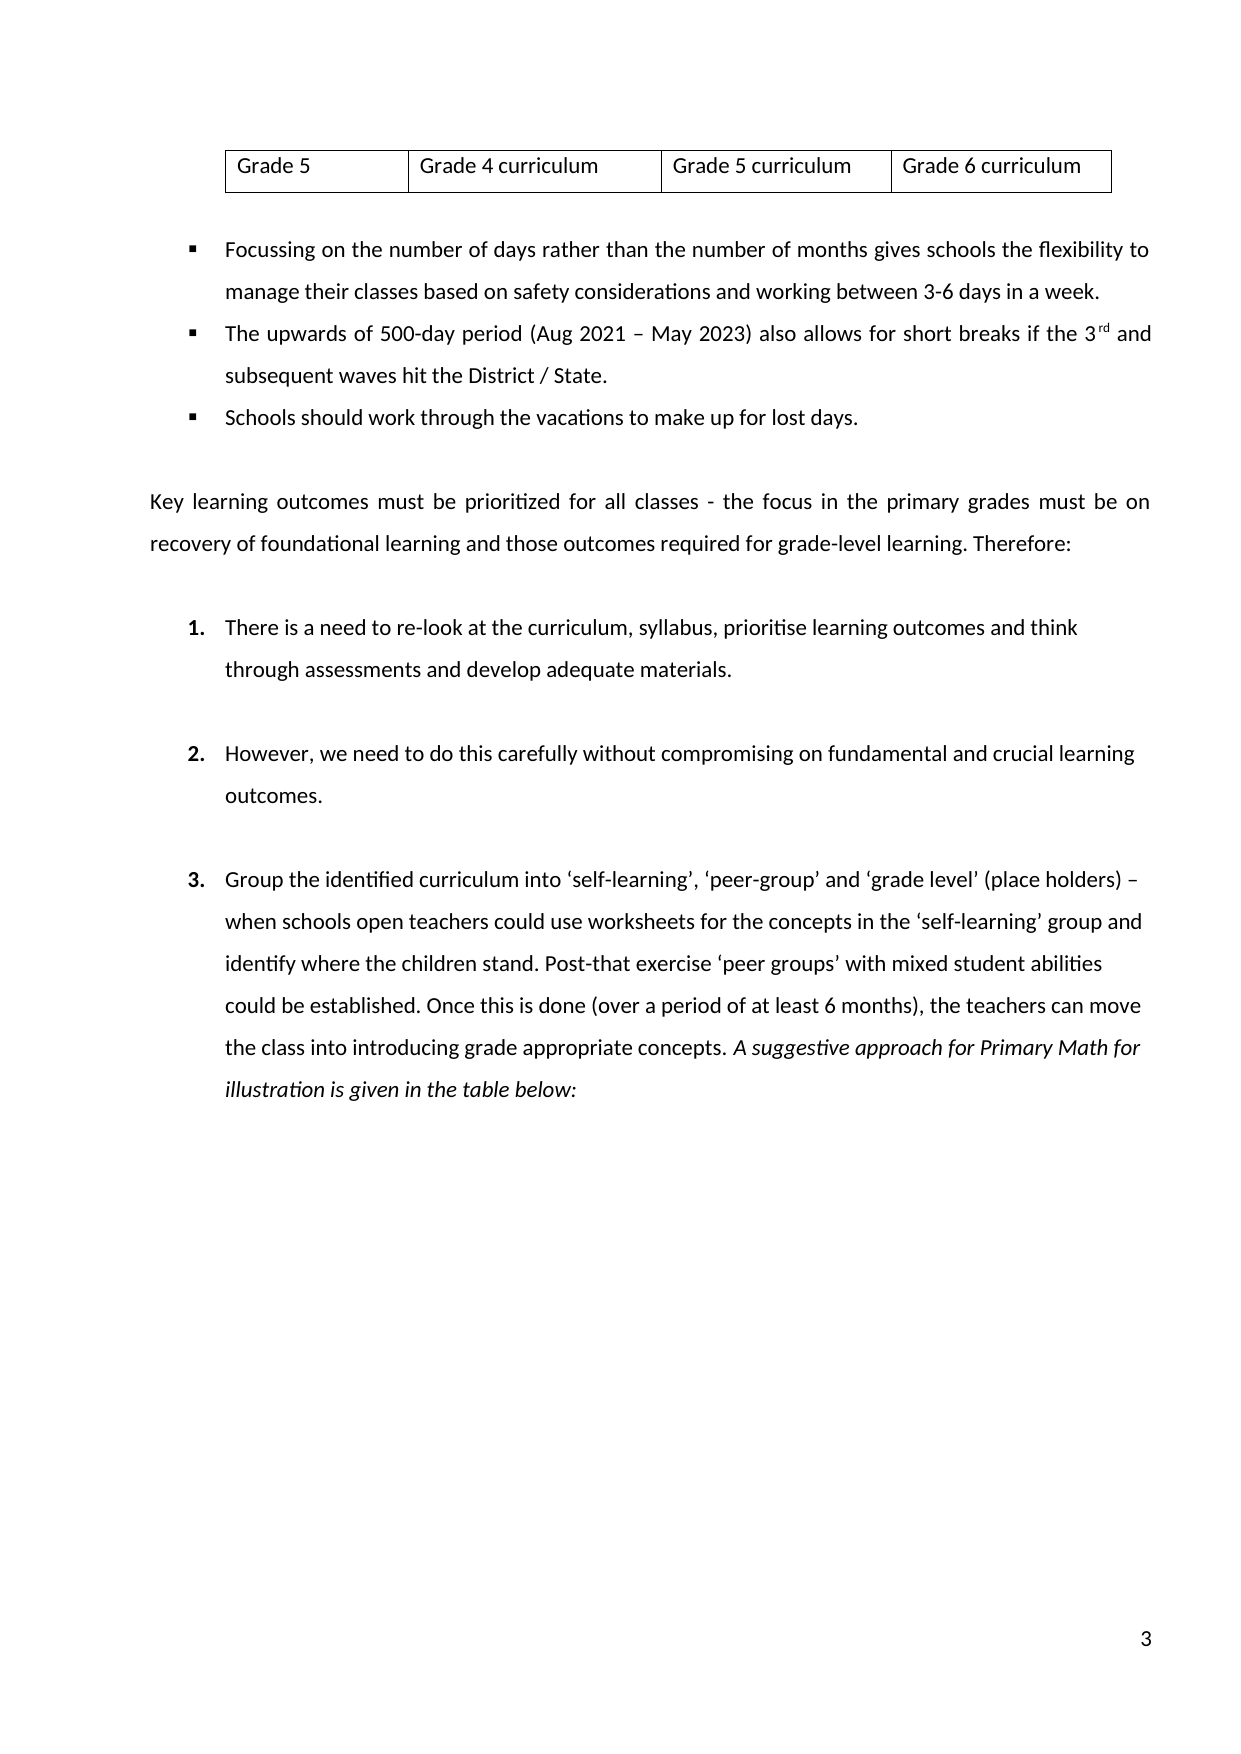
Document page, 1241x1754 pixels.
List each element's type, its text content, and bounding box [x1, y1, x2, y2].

list There is a need to re-look at the curriculum, syllabus, prioritise learning outcomes and think through assessments and develop adequate materials. [187, 613, 1152, 683]
table_cell Grade 5 curriculum [662, 151, 891, 192]
list Group the identified curriculum into ‘self-learning’, ‘peer-group’ and ‘grade level’ (place holders) – when schools open teachers could use worksheets for the concepts in the ‘self-learning’ group and identify where the children stand. Post-that exercise ‘peer groups’ with mixed student abilities could be established. Once this is done (over a period of at least 6 months), the teachers can move the class into introducing grade appropriate concepts. A suggestive approach for Primary Math for illustration is given in the table below: [187, 865, 1152, 1103]
list The upwards of 500-day period (Aug 2021 – May 2023) also allows for short breaks if the 3rd and subsequent waves hit the District / State. [187, 319, 1152, 389]
table_cell Grade 5 [226, 151, 408, 192]
table_cell Grade 6 curriculum [892, 151, 1111, 192]
table_cell Grade 4 curriculum [409, 151, 661, 192]
list Focussing on the number of days rather than the number of months gives schools the flexibility to manage their classes based on safety considerations and working between 3-6 days in a week. [187, 235, 1152, 305]
text Key learning outcomes must be prioritized for all classes - the focus in the primary grades must be on recovery of foundational learning and those outcomes required for grade-level learning. Therefore: [150, 487, 1152, 557]
list Schools should work through the vacations to make up for lost days. [187, 403, 1152, 431]
list However, we need to do this carefully without compromising on fundamental and crucial learning outcomes. [187, 739, 1152, 809]
